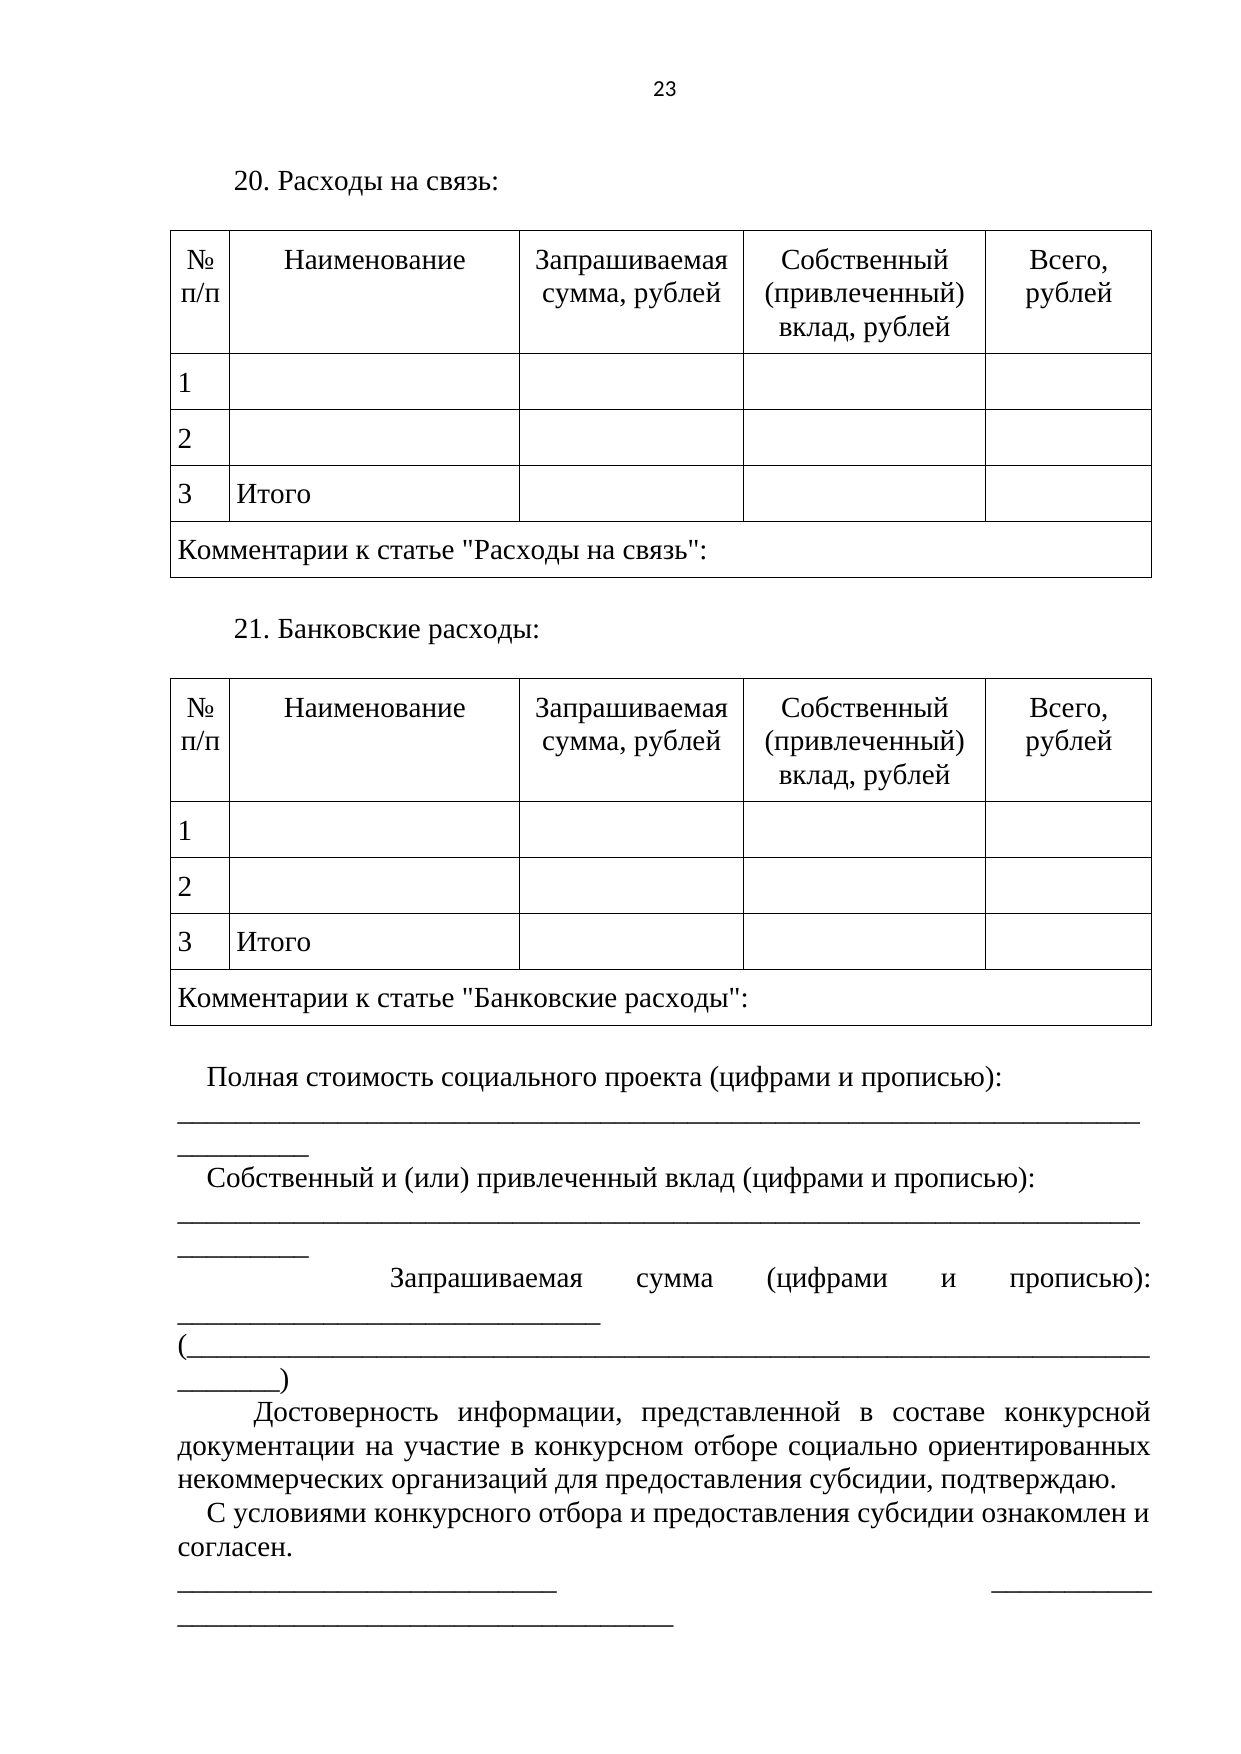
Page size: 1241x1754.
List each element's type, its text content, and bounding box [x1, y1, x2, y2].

table_header Всего, рублей [986, 231, 1151, 353]
table_cell [986, 466, 1151, 521]
text С условиями конкурсного отбора и предоставления субсидии ознакомлен и [177, 1495, 1152, 1529]
text 21. Банковские расходы: [177, 611, 1152, 645]
table_cell 3 [171, 914, 229, 969]
table_cell [230, 802, 519, 857]
table_cell 2 [171, 858, 229, 913]
table_cell [744, 354, 985, 409]
table_cell [986, 802, 1151, 857]
table_cell [520, 354, 743, 409]
table_cell [230, 354, 519, 409]
table_cell Комментарии к статье "Расходы на связь": [171, 522, 1151, 577]
table_header Наименование [230, 679, 519, 801]
table_cell [744, 802, 985, 857]
table_cell Комментарии к статье "Банковские расходы": [171, 970, 1151, 1024]
table_cell [230, 410, 519, 465]
table_header Запрашиваемая сумма, рублей [520, 231, 743, 353]
table_cell [986, 858, 1151, 913]
text Полная стоимость социального проекта (цифрами и прописью): [177, 1059, 1152, 1093]
table_cell Итого [230, 466, 519, 521]
text согласен. [177, 1529, 1152, 1562]
table_cell [520, 914, 743, 969]
table_cell [520, 410, 743, 465]
table_cell [986, 410, 1151, 465]
text 20. Расходы на связь: [177, 163, 1152, 197]
table_cell [744, 466, 985, 521]
table_cell [744, 858, 985, 913]
table_header Запрашиваемая сумма, рублей [520, 679, 743, 801]
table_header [744, 231, 985, 353]
text Запрашиваемая сумма (цифрами и прописью): _____________________________ [177, 1260, 1152, 1327]
table_cell Итого [230, 914, 519, 969]
table_cell [520, 466, 743, 521]
table_cell [520, 858, 743, 913]
text ___________________________________________________________________________ [177, 1093, 1152, 1160]
table_header № п/п [171, 231, 229, 353]
table_cell [744, 914, 985, 969]
table_cell [520, 802, 743, 857]
text ___________________________________________________________________________ [177, 1193, 1152, 1260]
text (_________________________________________________________________________) [177, 1327, 1152, 1394]
table_cell 2 [171, 410, 229, 465]
table_cell [230, 858, 519, 913]
table_cell [986, 354, 1151, 409]
table_cell 1 [171, 802, 229, 857]
table_cell 3 [171, 466, 229, 521]
table_header Собственный (привлеченный) вклад, рублей [744, 679, 985, 801]
text __________________________ ___________ __________________________________ [177, 1562, 1152, 1629]
text Достоверность информации, представленной в составе конкурсной документации на участие в конкурсном отборе социально ориентированных некоммерческих организаций для предоставления субсидии, подтверждаю. [177, 1394, 1152, 1495]
table_cell 1 [171, 354, 229, 409]
table_header Наименование [230, 231, 519, 353]
table_header № п/п [171, 679, 229, 801]
table_cell [744, 410, 985, 465]
table_cell [986, 914, 1151, 969]
text Собственный и (или) привлеченный вклад (цифрами и прописью): [177, 1160, 1152, 1193]
table_header Всего, рублей [986, 679, 1151, 801]
